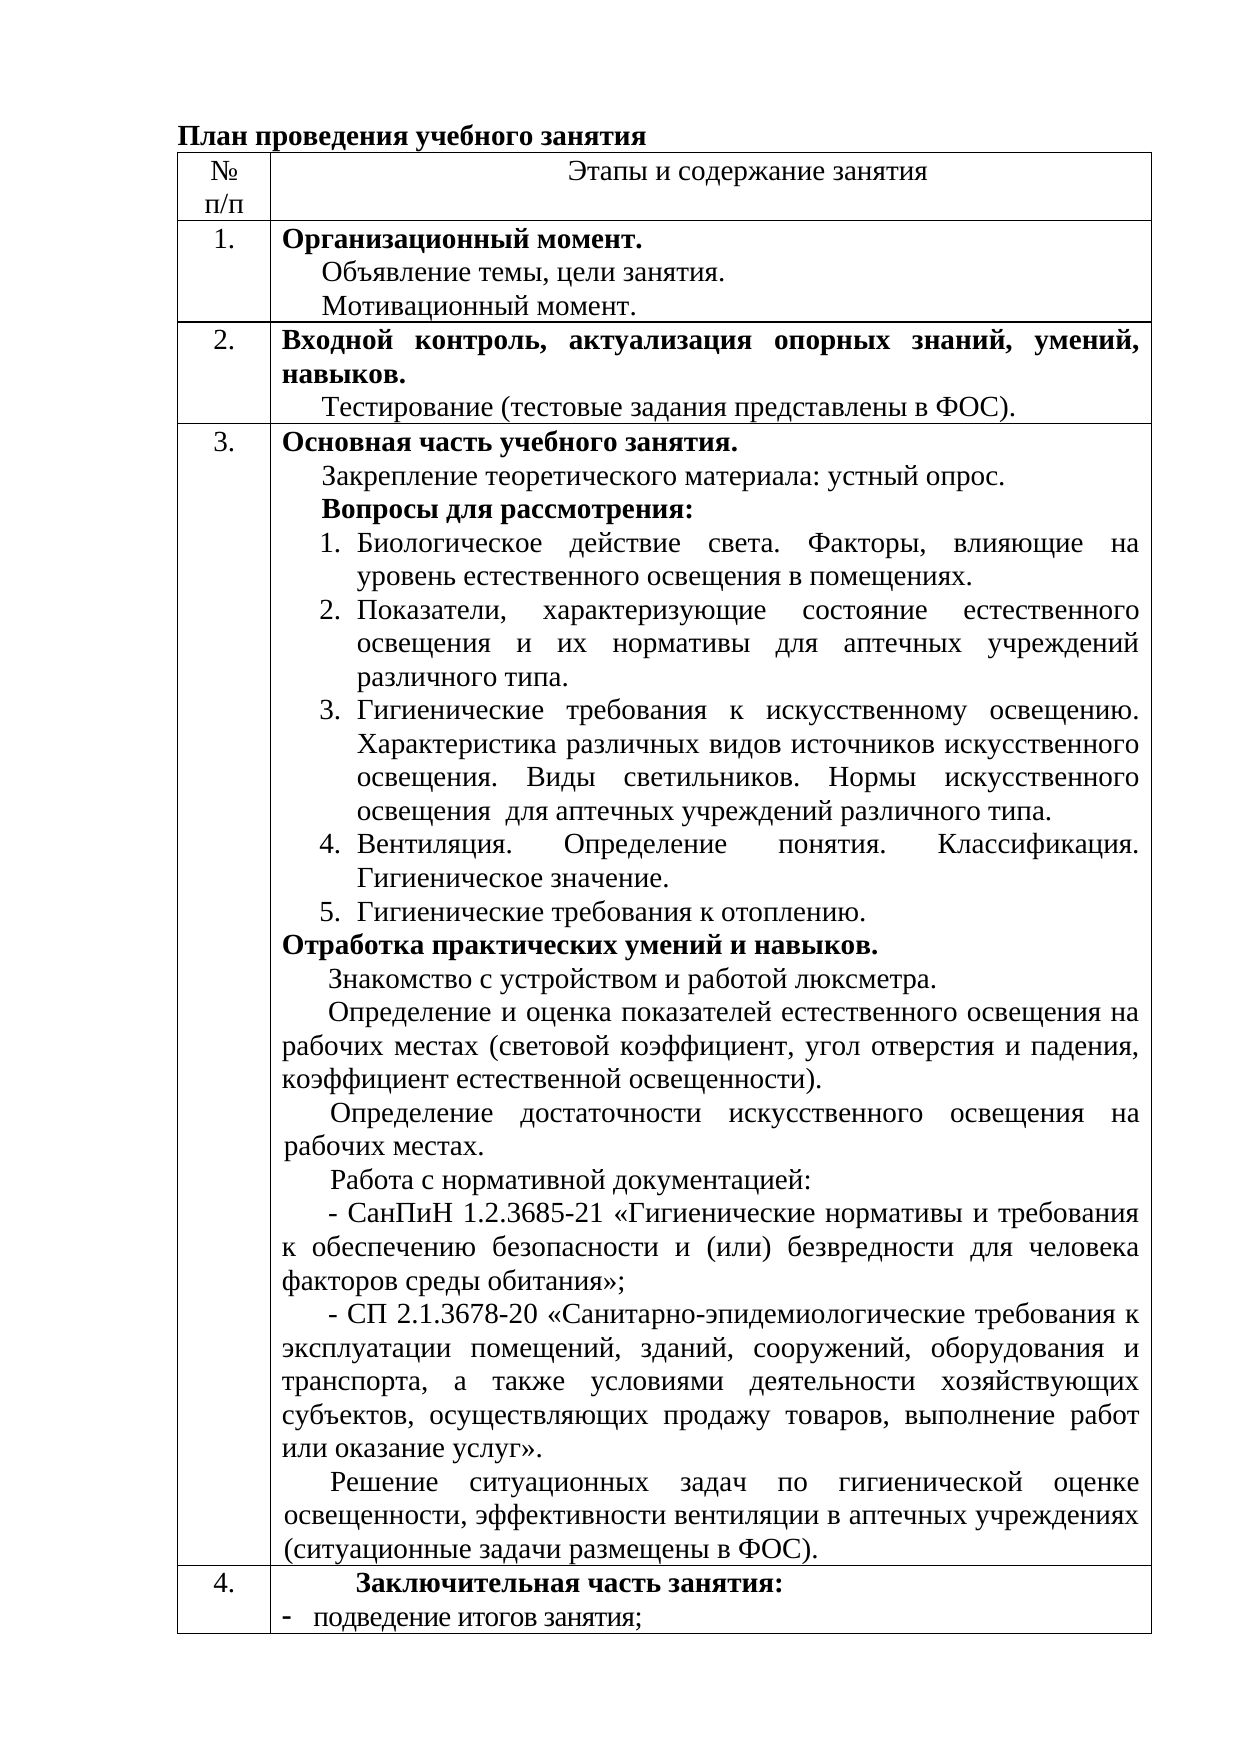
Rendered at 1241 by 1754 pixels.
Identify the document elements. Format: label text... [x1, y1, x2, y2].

table_header Этапы и содержание занятия [271, 153, 1151, 220]
table_cell Основная часть учебного занятия. Закрепление теоретического материала: устный опрос. Вопросы для рассмотрения: Биологическое действие света. Факторы, влияющие на уровень естественного освещения в помещениях. Показатели, характеризующие состояние естественного освещения и их нормативы для аптечных учреждений различного типа. Гигиенические требования к искусственному освещению. Характеристика различных видов источников искусственного освещения. Виды светильников. Нормы искусственного освещения для аптечных учреждений различного типа. Вентиляция. Определение понятия. Классификация. Гигиеническое значение. Гигиенические требования к отоплению. Отработка практических умений и навыков. Знакомство с устройством и работой люксметра. Определение и оценка показателей естественного освещения на рабочих местах (световой коэффициент, угол отверстия и падения, коэффициент естественной освещенности). Определение достаточности искусственного освещения на рабочих местах. Работа с нормативной документацией: - СанПиН 1.2.3685-21 «Гигиенические нормативы и требования к обеспечению безопасности и (или) безвредности для человека факторов среды обитания»; - СП 2.1.3678-20 «Санитарно-эпидемиологические требования к эксплуатации помещений, зданий, сооружений, оборудования и транспорта, а также условиями деятельности хозяйствующих субъектов, осуществляющих продажу товаров, выполнение работ или оказание услуг». Решение ситуационных задач по гигиенической оценке освещенности, эффективности вентиляции в аптечных учреждениях (ситуационные задачи размещены в ФОС). [271, 424, 1151, 1564]
table_cell 1. [178, 221, 270, 321]
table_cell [271, 1566, 1151, 1633]
table_cell 3. [178, 424, 270, 1564]
table_cell 2. [178, 323, 270, 423]
text План проведения учебного занятия [177, 118, 1152, 152]
table_header № п/п [178, 153, 270, 220]
table_cell 4. [178, 1566, 270, 1633]
table_cell Входной контроль, актуализация опорных знаний, умений, навыков. Тестирование (тестовые задания представлены в ФОС). [271, 323, 1151, 423]
table_cell Организационный момент. Объявление темы, цели занятия. Мотивационный момент. [271, 221, 1151, 321]
